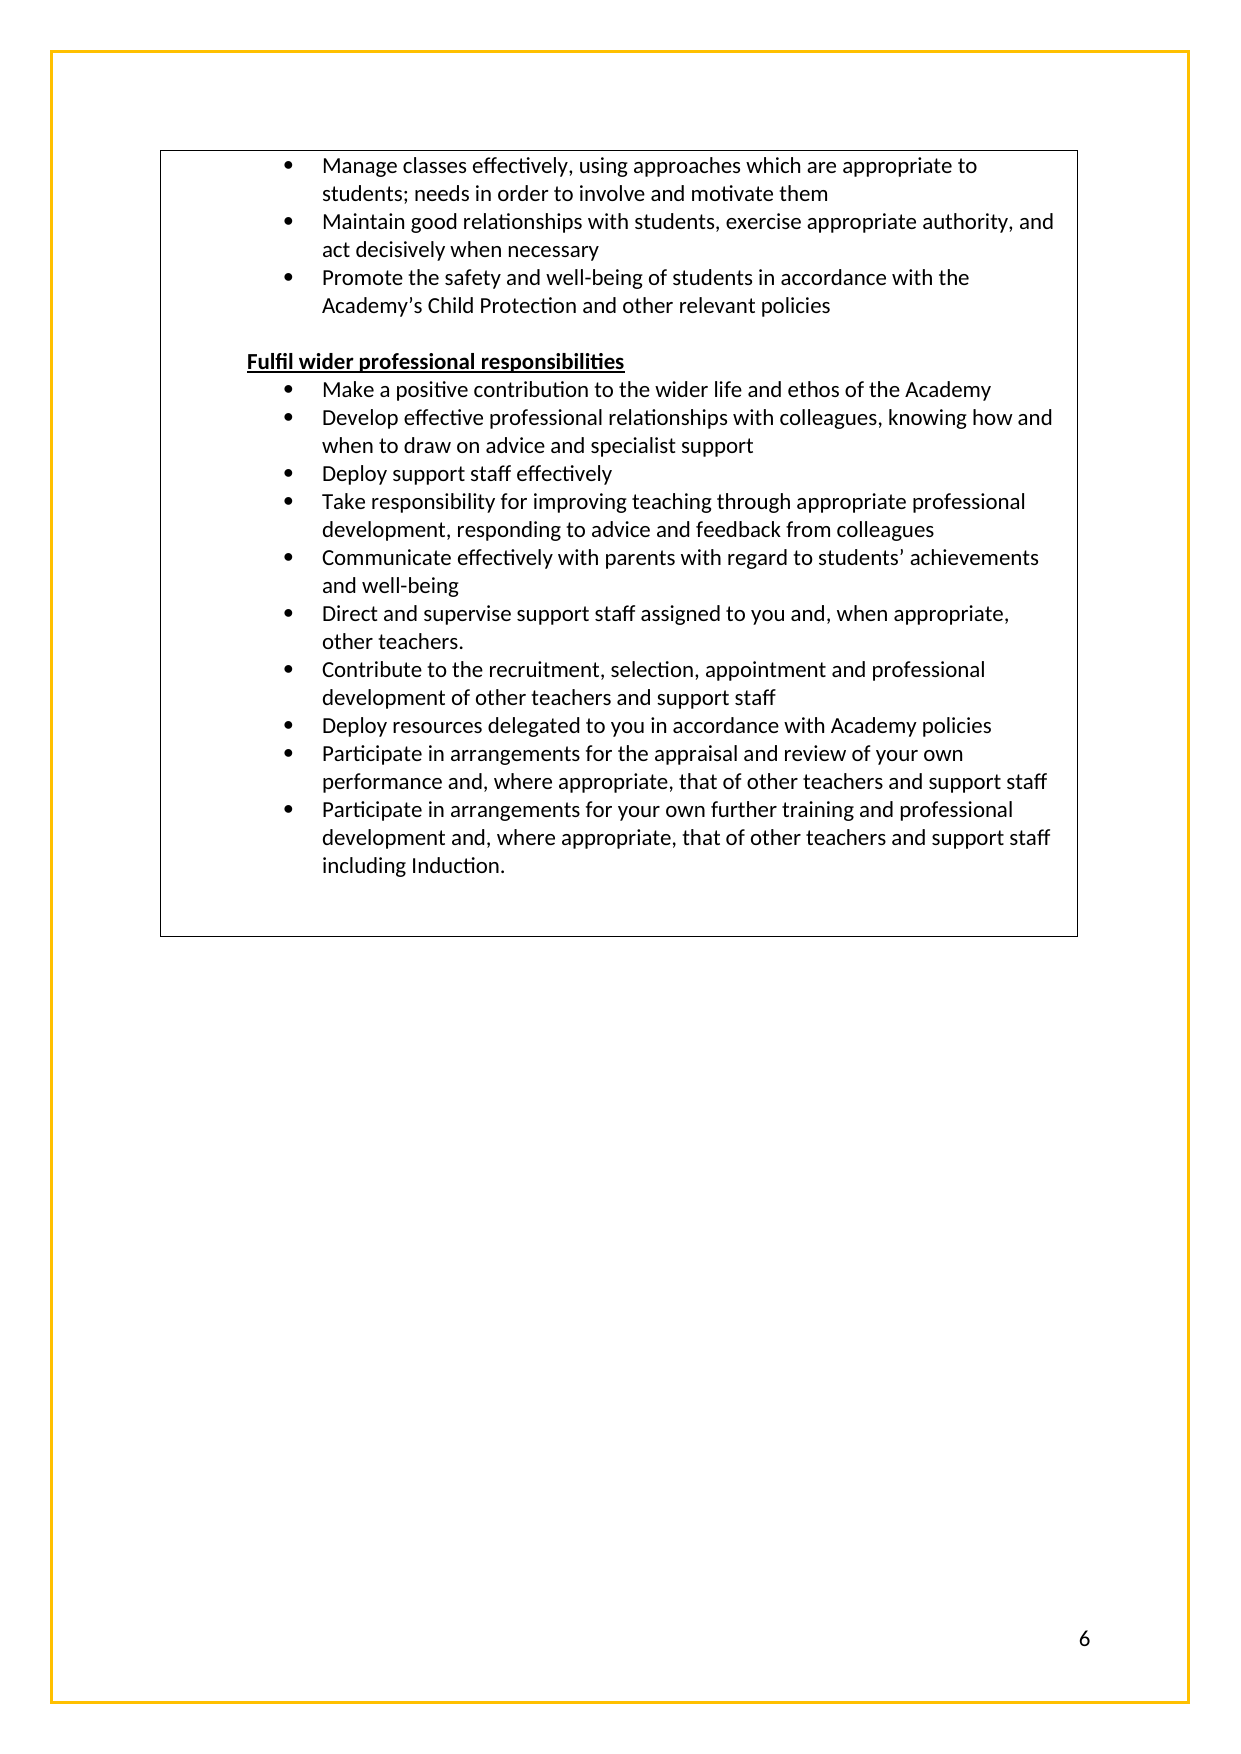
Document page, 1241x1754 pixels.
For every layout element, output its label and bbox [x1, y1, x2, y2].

table_header [161, 151, 1077, 936]
